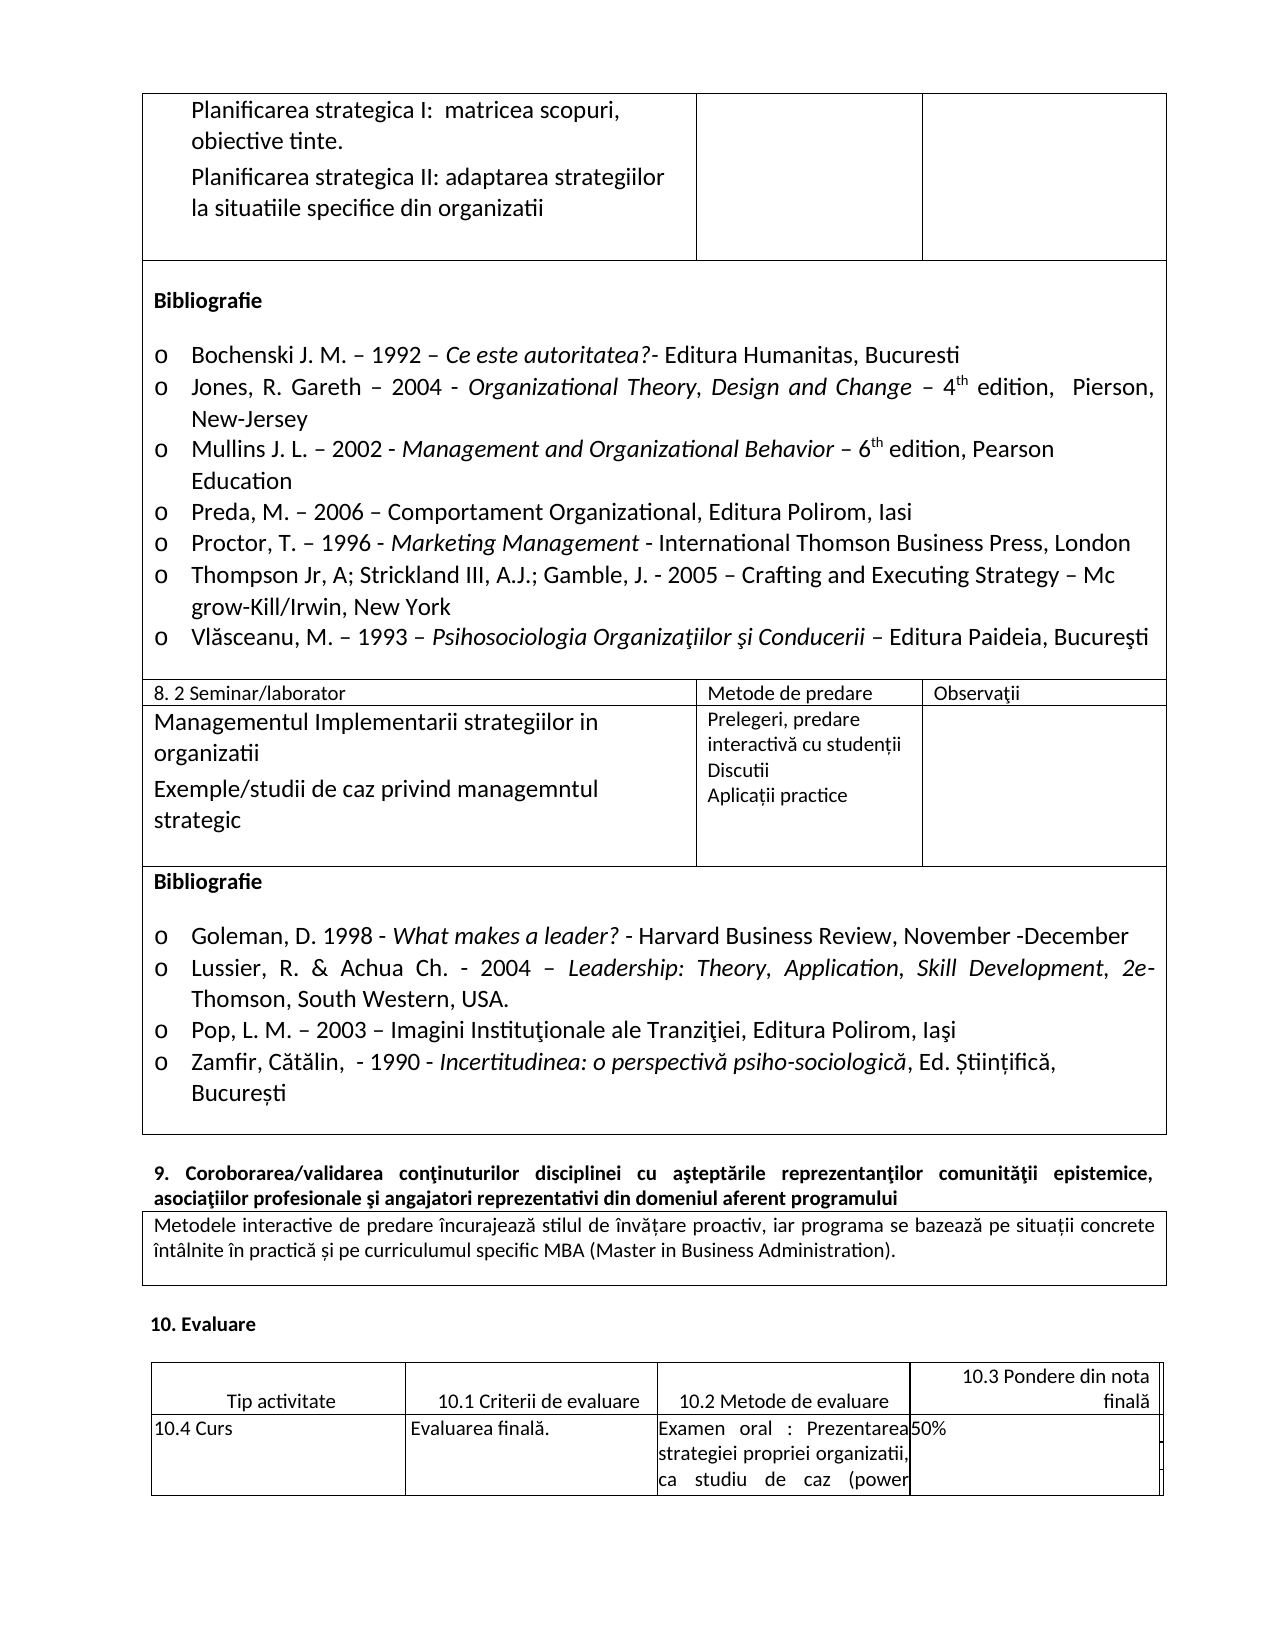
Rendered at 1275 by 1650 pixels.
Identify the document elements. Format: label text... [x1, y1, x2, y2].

table_header 10.2 Metode de evaluare [658, 1363, 909, 1414]
text 10. Evaluare [150, 1311, 1158, 1337]
table_cell Evaluarea finală. [406, 1415, 657, 1495]
table_cell 8. 2 Seminar/laborator [143, 680, 696, 705]
table_cell [923, 706, 1166, 866]
table_cell 50% [911, 1415, 1159, 1495]
table_cell Prelegeri, predare interactivă cu studenţii Discutii Aplicaţii practice [697, 706, 922, 866]
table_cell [143, 94, 696, 260]
table_cell Bibliografie Bochenski J. M. – 1992 – Ce este autoritatea?- Editura Humanitas, Bucuresti Jones, R. Gareth – 2004 - Organizational Theory, Design and Change – 4th edition, Pierson, New-Jersey Mullins J. L. – 2002 - Management and Organizational Behar – 6th edition, Pearson Education Preda, M. – 2006 – Comportament Organizational, Editura Polirom, Iasi Proctor, T. – 1996 - Marketing Management - International Thomson Business Press, London Thompson Jr, A; Strickland III, A.J.; Gamble, J. - 2005 – Crafting and Executing Strategy – Mc grow-Kill/Irwin, New York Vlăsceanu, M. – 1993 – Psihosociologia Organizaţiilor şi Conducerii – Editura Paideia, Bucureşti [143, 261, 1166, 679]
table_header 10.3 Pondere din nota finală [911, 1363, 1159, 1414]
table_cell Examen oral : Prezentarea strategiei propriei organizatii, ca studiu de caz (power point) si raspunsuri la intrebari pornind de la prezentarea facuta. [658, 1415, 909, 1495]
table_cell Observaţii [923, 680, 1166, 705]
table_cell Managementul Implementarii strategiilor in organizatii Exemple/studii de caz privind managemntul strategic [143, 706, 696, 866]
table_header 10.1 Criterii de evaluare [406, 1363, 657, 1414]
table_header Tip activitate [152, 1363, 405, 1414]
table_cell Metode de predare [697, 680, 922, 705]
table_header 9. Coroborarea/validarea conţinuturilor disciplinei cu aşteptările reprezentanţilor comunităţii epistemice, asociaţiilor profesionale şi angajatori reprezentativi din domeniul aferent programului [142, 1160, 1166, 1211]
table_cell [697, 94, 922, 260]
table_cell Metodele interactive de predare încurajează stilul de învățare proactiv, iar programa se bazează pe situații concrete întâlnite în practică și pe curriculumul specific MBA (Master in Business Administration). [143, 1212, 1166, 1285]
table_cell 10.4 Curs [152, 1415, 405, 1495]
table_cell [923, 94, 1166, 260]
table_cell Bibliografie Goleman, D. 1998 - What makes a leader? - Harvard Business Review, November -December Lussier, R. & Achua Ch. - 2004 – Leadership: Theory, Application, Skill Development, 2e- Thomson, South Western, USA. Pop, L. M. – 2003 – Imagini Instituţionale ale Tranziţiei, Editura Polirom, Iaşi Zamfir, Cătălin, - 1990 - Incertitudinea: o perspectivă psiho-sociologică, Ed. Ştiinţifică, Bucureşti [143, 867, 1166, 1133]
